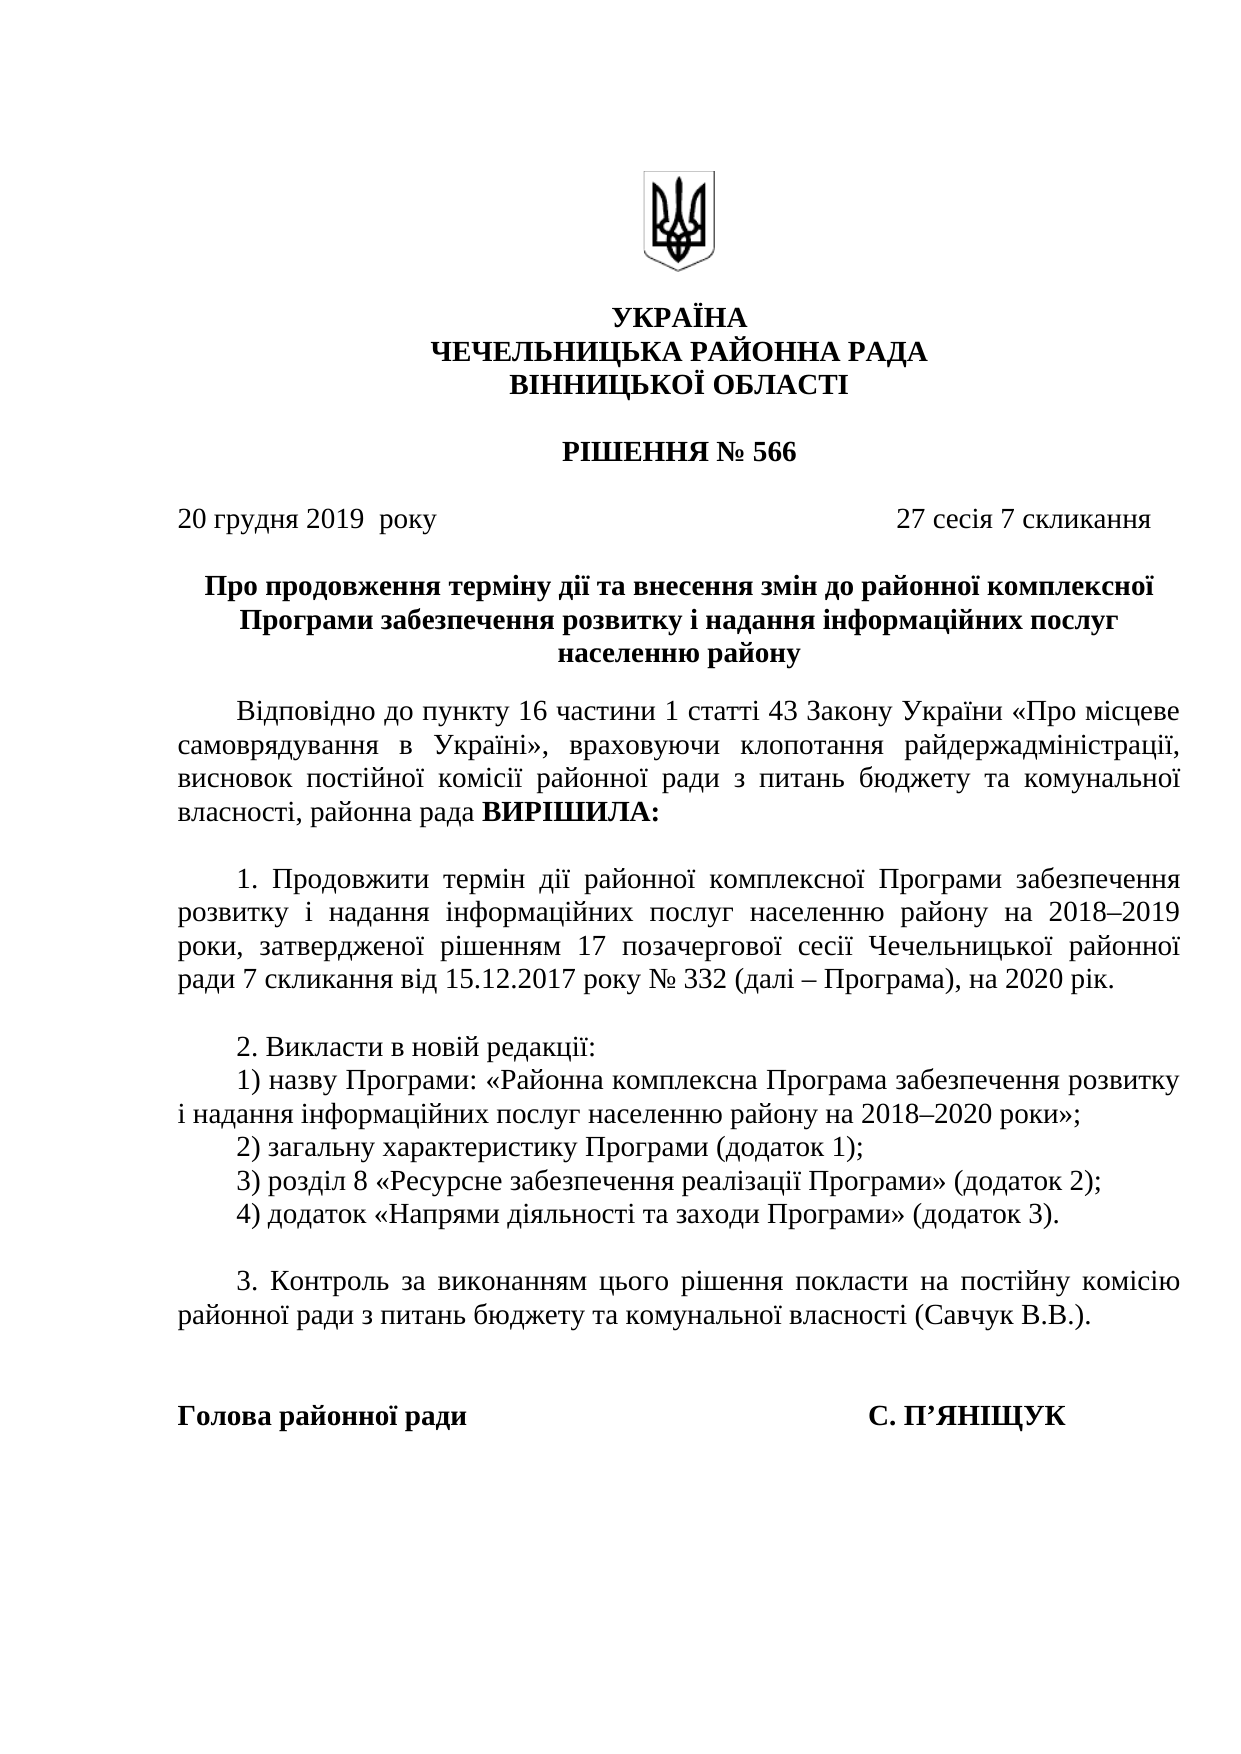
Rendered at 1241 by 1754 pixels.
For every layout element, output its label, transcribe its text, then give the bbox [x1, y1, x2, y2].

text 3) розділ 8 «Ресурсне забезпечення реалізації Програми» (додаток 2); [177, 1163, 1181, 1196]
text 4) додаток «Напрями діяльності та заходи Програми» (додаток 3). [177, 1196, 1181, 1230]
text 20 грудня 2019 року 27 сесія 7 скликання [177, 501, 1181, 535]
subtitle 2) загальну характеристику Програми (додаток 1); [177, 1129, 1181, 1163]
subtitle РІШЕННЯ № 566 [177, 434, 1181, 468]
text ЧЕЧЕЛЬНИЦЬКА РАЙОННА РАДА [177, 334, 1181, 367]
text Про продовження терміну дії та внесення змін до районної комплексної Програми забезпечення розвитку і надання інформаційних послуг населенню району [177, 568, 1181, 669]
text УКРАЇНА [177, 300, 1181, 334]
subtitle 1. Продовжити термін дії районної комплексної Програми забезпечення розвитку і надання інформаційних послуг населенню району на 2018–2019 роки, затвердженої рішенням 17 позачергової сесії Чечельницької районної ради 7 скликання від 15.12.2017 року № 332 (далі – Програма), на 2020 рік. [177, 861, 1181, 995]
subtitle 1) назву Програми: «Районна комплексна Програма забезпечення розвитку і надання інформаційних послуг населенню району на 2018–2020 роки»; [177, 1062, 1181, 1129]
text Голова районної ради С. П’ЯНІЩУК [177, 1398, 1181, 1431]
subtitle 2. Викласти в новій редакції: [177, 1029, 1181, 1062]
picture [643, 171, 715, 272]
subtitle 3. Контроль за виконанням цього рішення покласти на постійну комісію районної ради з питань бюджету та комунальної власності (Савчук В.В.). [177, 1263, 1181, 1331]
text Відповідно до пункту 16 частини 1 статті 43 Закону України «Про місцеве самоврядування в Україні», враховуючи клопотання райдержадміністрації, висновок постійної комісії районної ради з питань бюджету та комунальної власності, районна рада ВИРІШИЛА: [177, 693, 1181, 827]
text ВІННИЦЬКОЇ ОБЛАСТІ [177, 367, 1181, 401]
